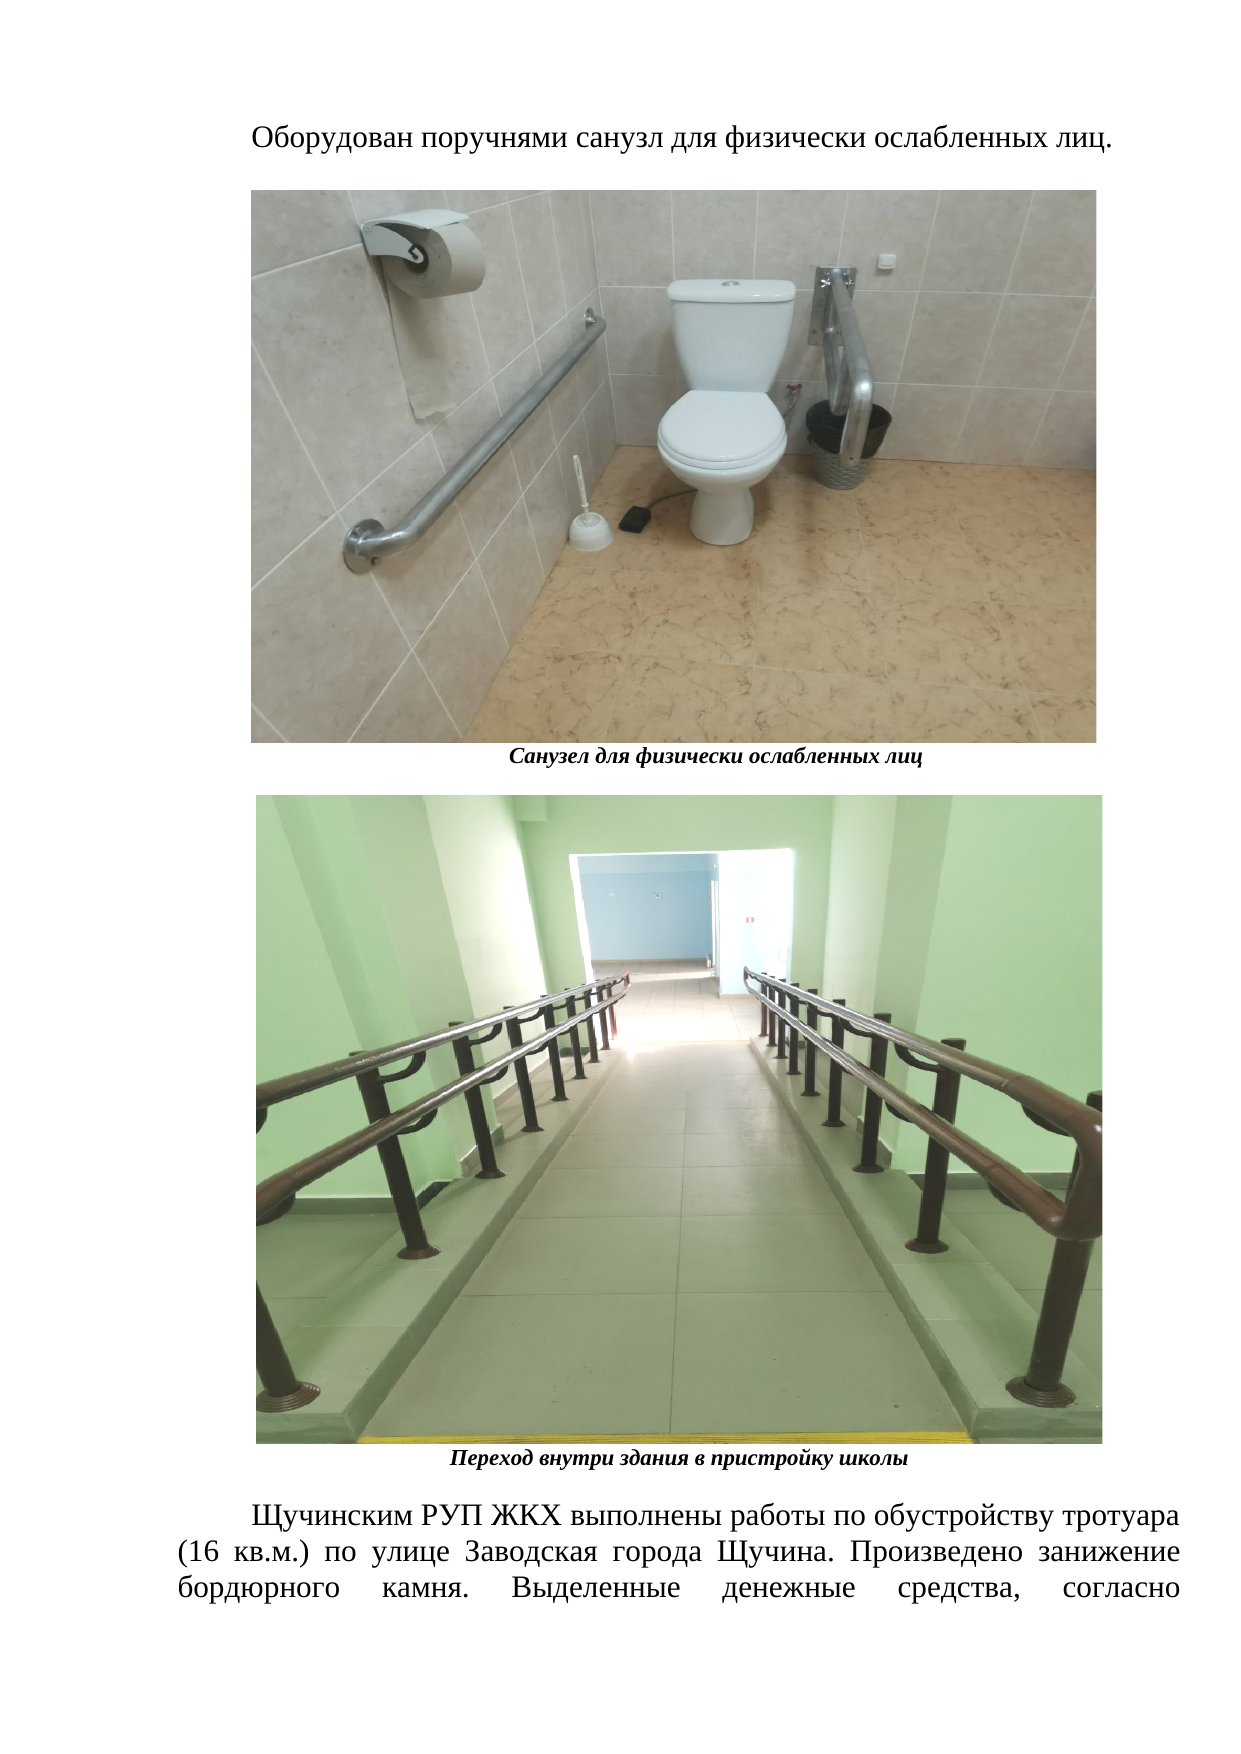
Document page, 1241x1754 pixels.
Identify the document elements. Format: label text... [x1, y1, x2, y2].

text Оборудован поручнями санузл для физически ослабленных лиц. [177, 118, 1181, 154]
picture [251, 190, 1097, 743]
text Санузел для физически ослабленных лиц [177, 742, 1181, 768]
text Переход внутри здания в пристройку школы [177, 1444, 1181, 1470]
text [177, 1496, 1181, 1604]
